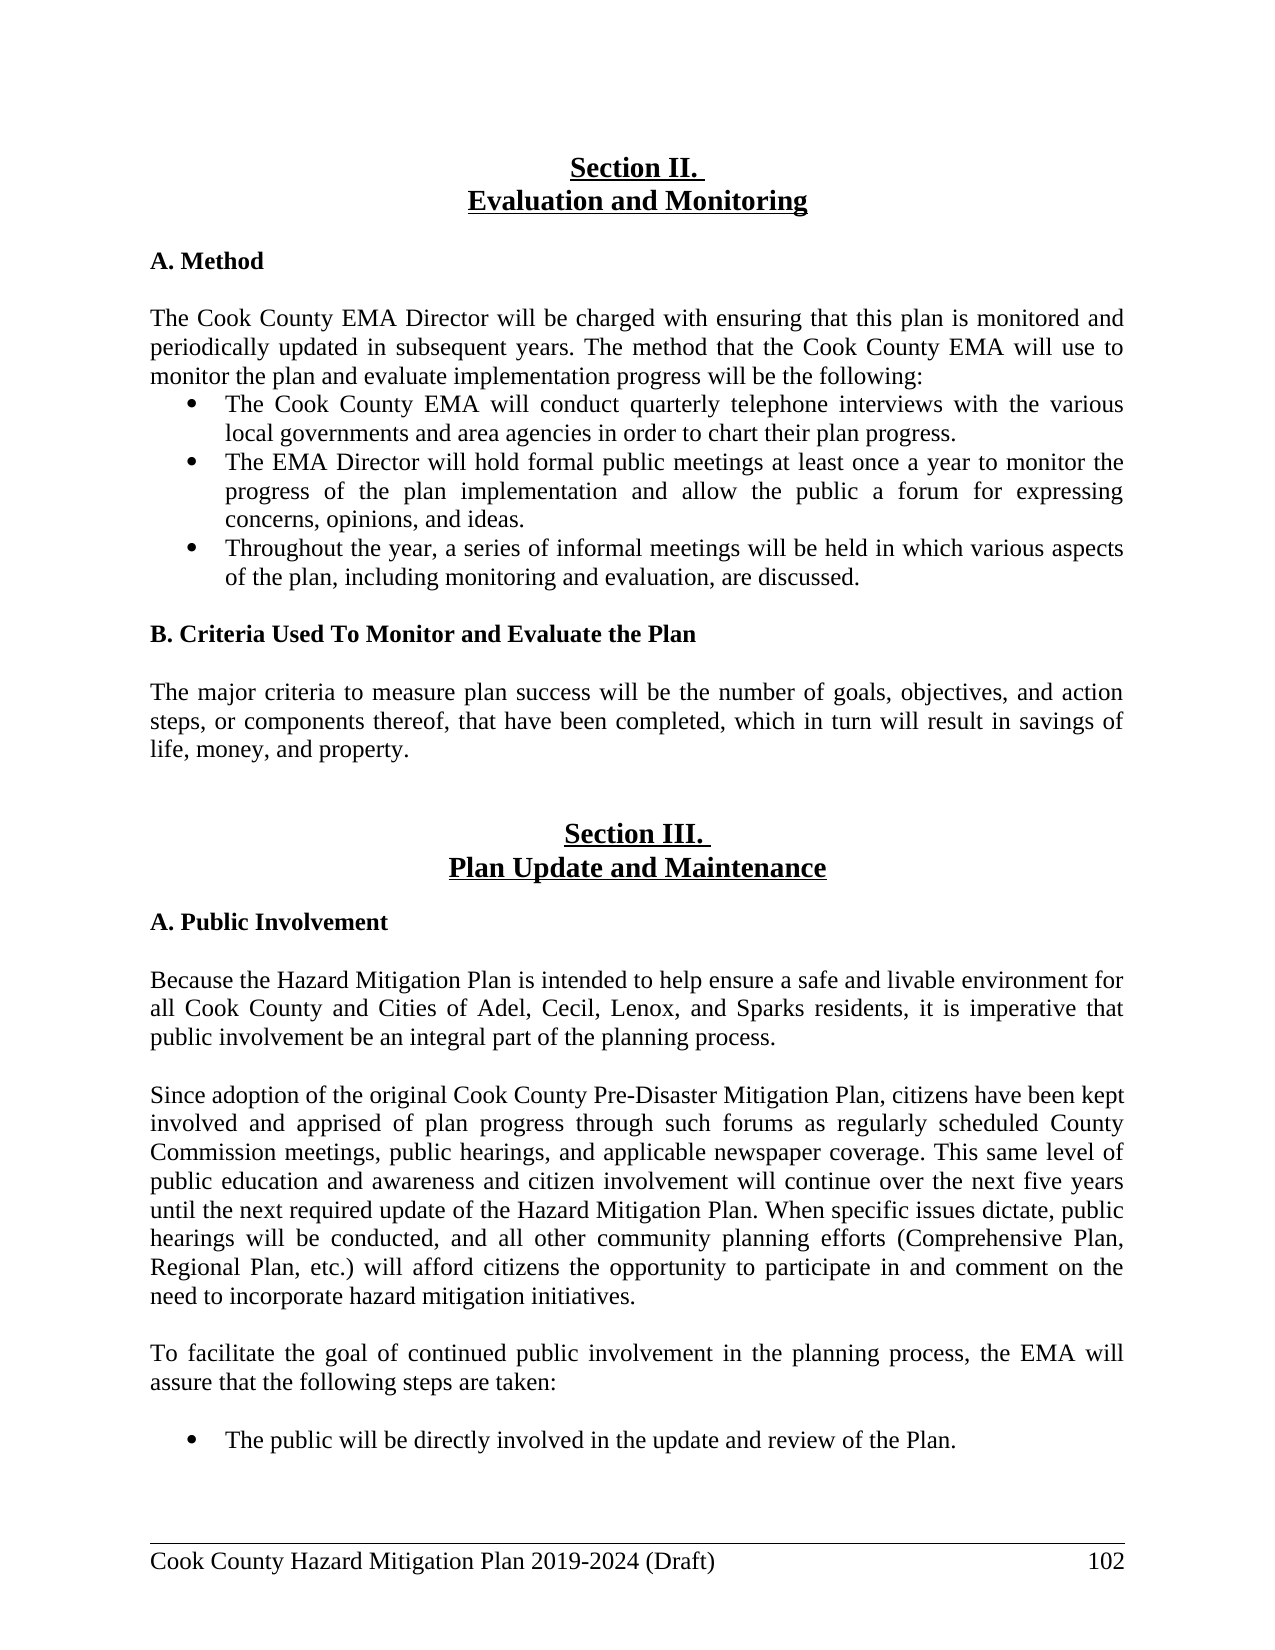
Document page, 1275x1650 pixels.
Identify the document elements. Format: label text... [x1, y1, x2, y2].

text Because the Hazard Mitigation Plan is intended to help ensure a safe and livable environment for all Cook County and Cities of Adel, Cecil, Lenox, and Sparks residents, it is imperative that public involvement be an integral part of the planning process. [150, 965, 1125, 1051]
list The Cook County EMA will conduct quarterly telephone interviews with the various local governments and area agencies in order to chart their plan progress. [187, 389, 1125, 447]
text To facilitate the goal of continued public involvement in the planning process, the EMA will assure that the following steps are taken: [150, 1338, 1125, 1396]
text Since adoption of the original Cook County Pre-Disaster Mitigation Plan, citizens have been kept involved and apprised of plan progress through such forums as regularly scheduled County Commission meetings, public hearings, and applicable newspaper coverage. This same level of public education and awareness and citizen involvement will continue over the next five years until the next required update of the Hazard Mitigation Plan. When specific issues dictate, public hearings will be conducted, and all other community planning efforts (Comprehensive Plan, Regional Plan, etc.) will afford citizens the opportunity to participate in and comment on the need to incorporate hazard mitigation initiatives. [150, 1080, 1125, 1310]
list The EMA Director will hold formal public meetings at least once a year to monitor the progress of the plan implementation and allow the public a forum for expressing concerns, opinions, and ideas. [187, 447, 1125, 533]
list The public will be directly involved in the update and review of the Plan. [187, 1425, 1125, 1453]
subtitle Section III. Plan Update and Maintenance [150, 816, 1125, 883]
text The Cook County EMA Director will be charged with ensuring that this plan is monitored and periodically updated in subsequent years. The method that the Cook County EMA will use to monitor the plan and evaluate implementation progress will be the following: [150, 303, 1125, 389]
text B. Criteria Used To Monitor and Evaluate the Plan [150, 619, 1125, 648]
list Throughout the year, a series of informal meetings will be held in which various aspects of the plan, including monitoring and evaluation, are discussed. [187, 533, 1125, 591]
text The major criteria to measure plan success will be the number of goals, objectives, and action steps, or components thereof, that have been completed, which in turn will result in savings of life, money, and property. [150, 677, 1125, 763]
subtitle Section II. Evaluation and Monitoring [150, 150, 1125, 217]
text A. Method [150, 246, 1125, 274]
text A. Public Involvement [150, 907, 1125, 936]
